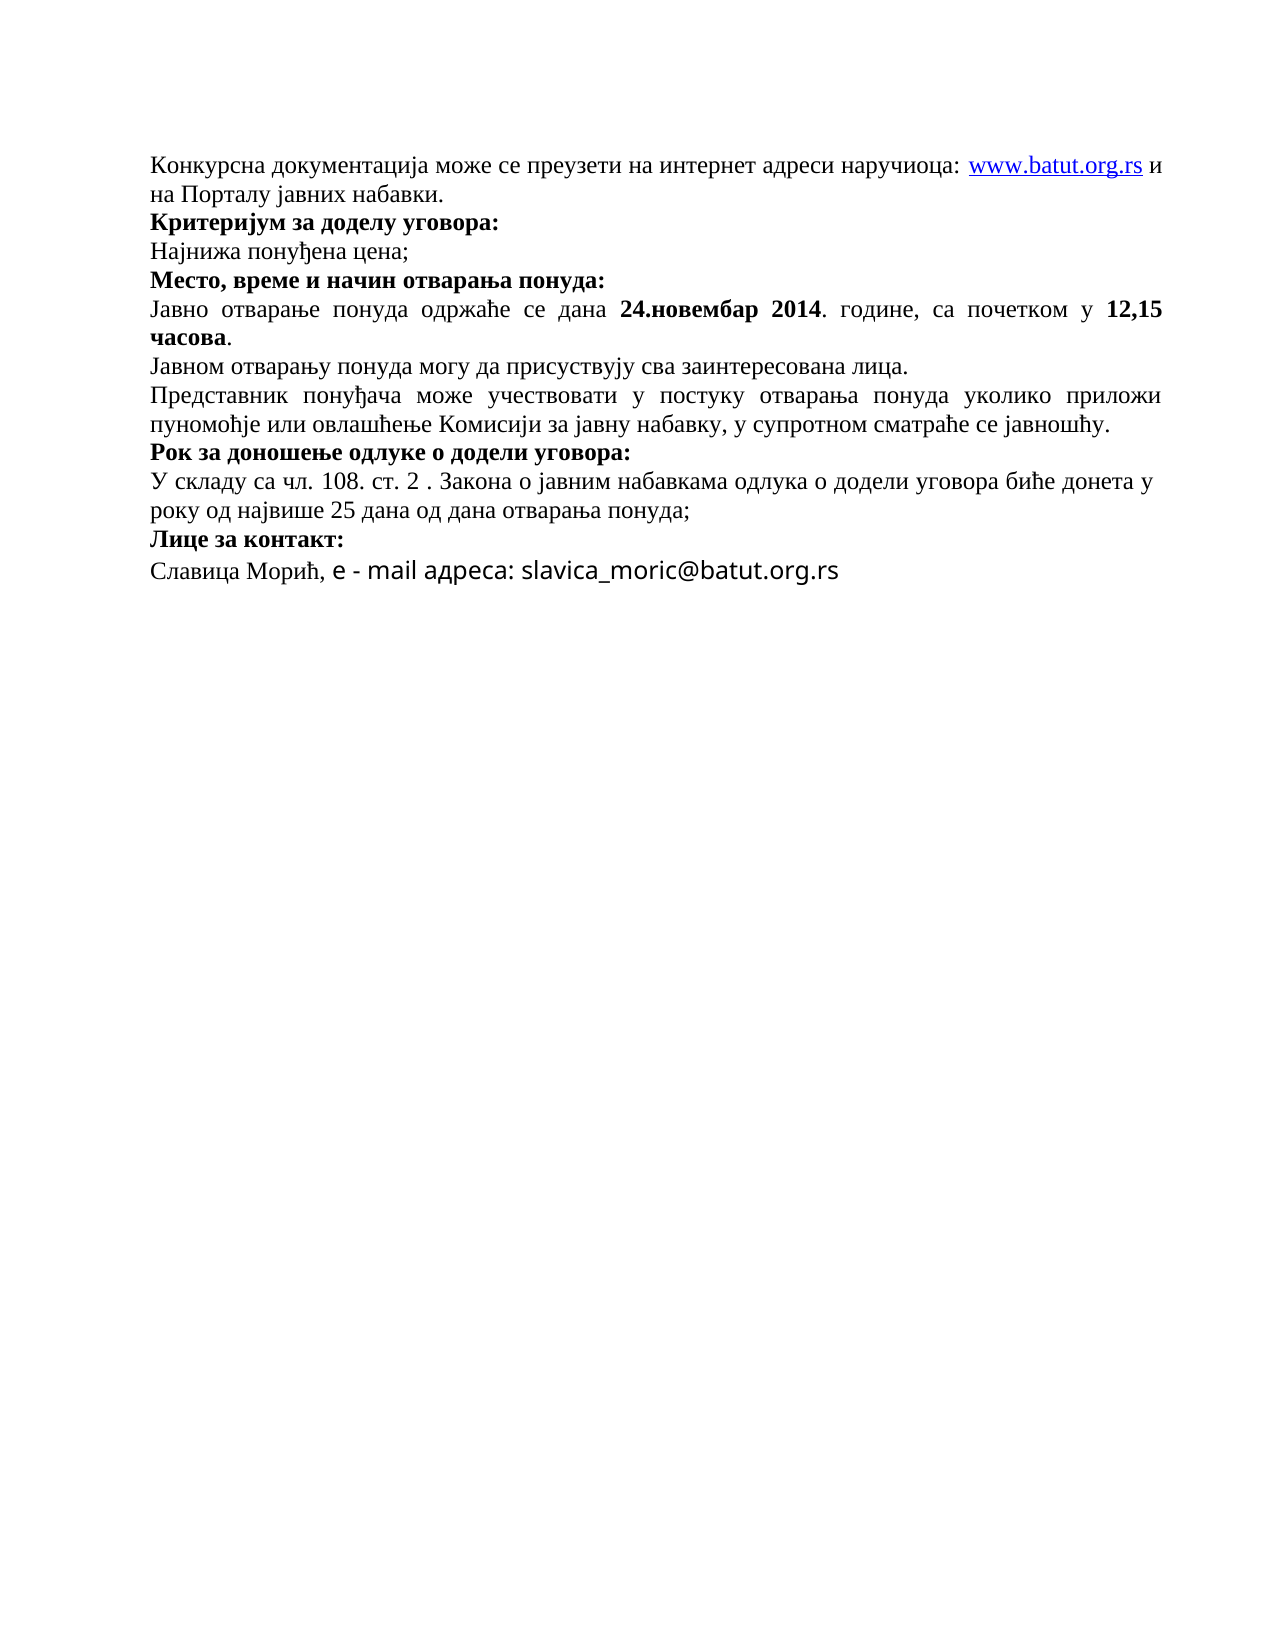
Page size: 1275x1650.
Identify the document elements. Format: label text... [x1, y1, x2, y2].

text Конкурсна документација може се преузети на интернет адреси наручиоца: www.batut.org.rs и на Порталу јавних набавки. [150, 150, 1162, 207]
text Лице за контакт: [150, 524, 1155, 552]
text Место, време и начин отварања понуда: [150, 265, 1162, 294]
text Најнижа понуђена цена; [150, 236, 1162, 265]
text Јавном отварању понуда могу да присуствују сва заинтересована лица. [150, 351, 1162, 380]
text Рок за доношење одлуке о додели уговора: [150, 437, 1155, 466]
text Критеријум за доделу уговора: [150, 207, 1162, 236]
text У складу са чл. 108. ст. 2 . Закона о јавним набавкама одлука о додели уговора биће донета у року од највише 25 дана од дана отварања понуда; [150, 466, 1155, 524]
text Славица Морић, е - mail адреса: slavica_moric@batut.org.rs [150, 552, 1125, 587]
text Јавно отварање понуда одржаће се дана 24.новембар 2014. године, са почетком у 12,15 часова. [150, 294, 1162, 351]
text Представник понуђача може учествовати у постуку отварања понуда уколико приложи пуномоћје или овлашћење Комисији за јавну набавку, у супротном сматраће се јавношћу. [150, 380, 1162, 437]
